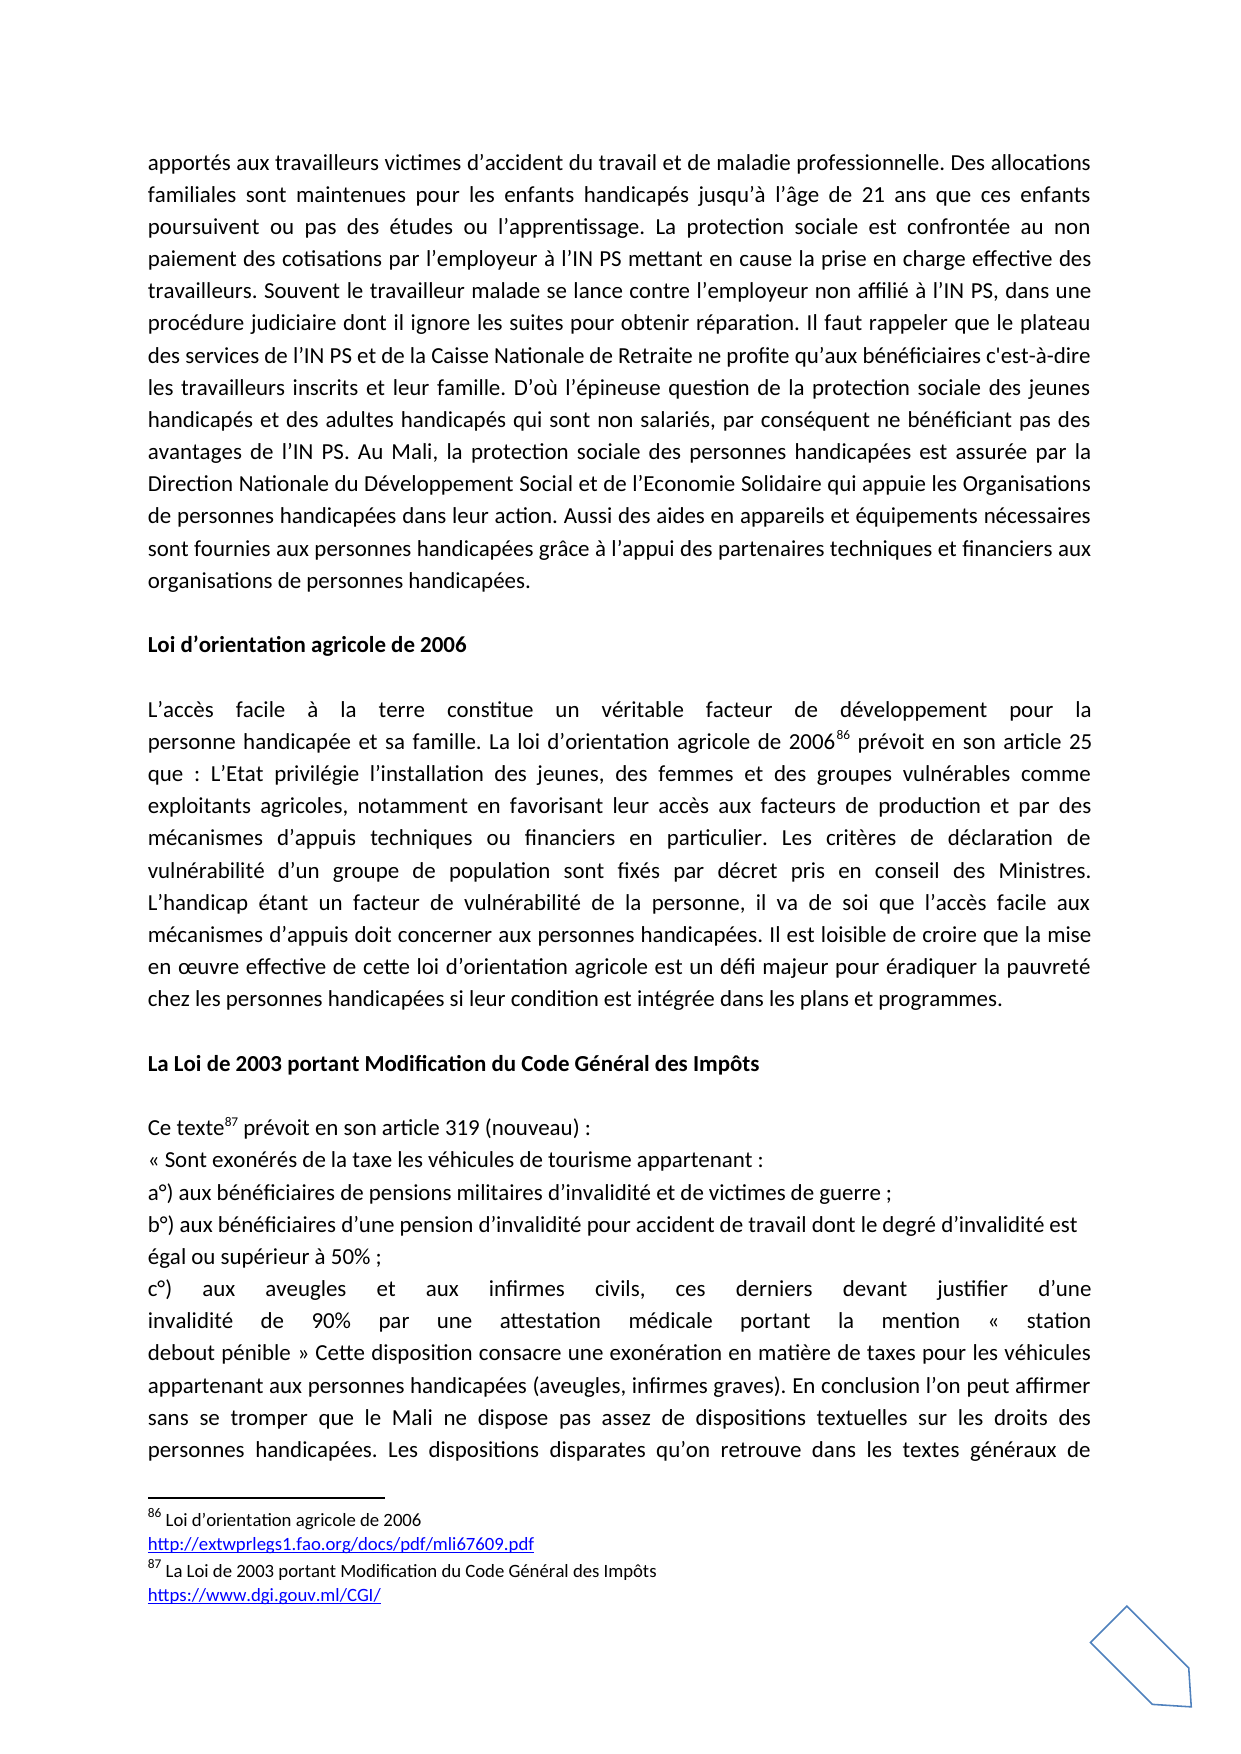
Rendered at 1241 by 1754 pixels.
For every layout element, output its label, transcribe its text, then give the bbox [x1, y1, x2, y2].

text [148, 1274, 1093, 1463]
text La Loi de 2003 portant Modification du Code Général des Impôts [148, 1049, 1093, 1077]
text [148, 148, 1093, 594]
text L’accès facile à la terre constitue un véritable facteur de développement pour la personne handicapée et sa famille. La loi d’orientation agricole de 2006 prévoit en son article 25 que : L’Etat privilégie l’installation des jeunes, des femmes et des groupes vulnérables comme exploitants agricoles, notamment en favorisant leur accès aux facteurs de production et par des mécanismes d’appuis techniques ou financiers en particulier. Les critères de déclaration de vulnérabilité d’un groupe de population sont fixés par décret pris en conseil des Ministres. L’handicap étant un facteur de vulnérabilité de la personne, il va de soi que l’accès facile aux mécanismes d’appuis doit concerner aux personnes handicapées. Il est loisible de croire que la mise en œuvre effective de cette loi d’orientation agricole est un défi majeur pour éradiquer la pauvreté chez les personnes handicapées si leur condition est intégrée dans les plans et programmes. [148, 663, 1093, 1012]
text Ce texte prévoit en son article 319 (nouveau) : « Sont exonérés de la taxe les véhicules de tourisme appartenant : a°) aux bénéficiaires de pensions militaires d’invalidité et de victimes de guerre ; b°) aux bénéficiaires d’une pension d’invalidité pour accident de travail dont le degré d’invalidité est égal ou supérieur à 50% ; [148, 1081, 1093, 1270]
text Loi d’orientation agricole de 2006 [148, 630, 1093, 658]
